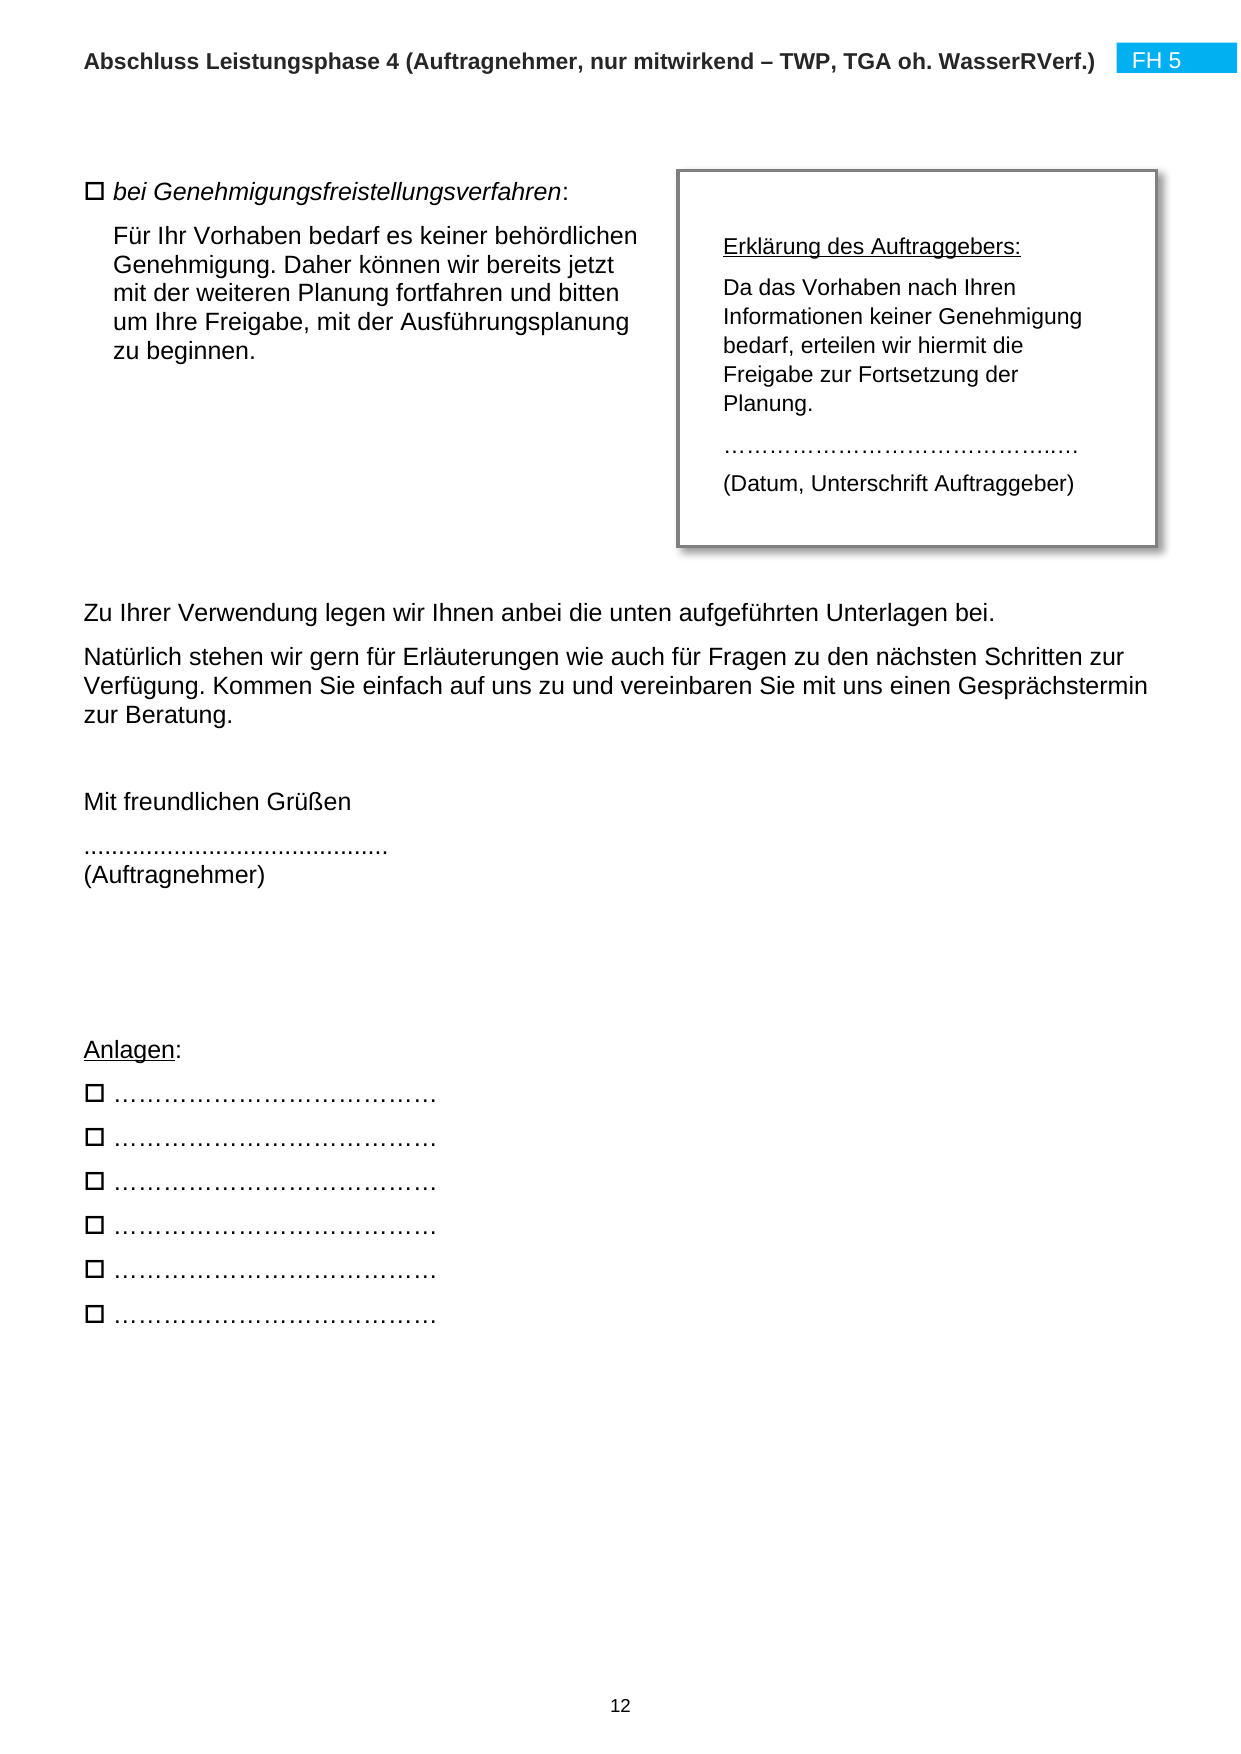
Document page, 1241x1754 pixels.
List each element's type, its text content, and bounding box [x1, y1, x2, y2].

text Natürlich stehen wir gern für Erläuterungen wie auch für Fragen zu den nächsten Schritten zur Verfügung. Kommen Sie einfach auf uns zu und vereinbaren Sie mit uns einen Gesprächstermin zur Beratung. [83, 642, 1157, 728]
text Anlagen: [83, 1035, 1157, 1063]
text ............................................ (Auftragnehmer) [83, 831, 1157, 888]
text ………………………………… [83, 1299, 1157, 1328]
text ………………………………… [83, 1123, 1157, 1152]
text ………………………………… [83, 1167, 1157, 1196]
text Zu Ihrer Verwendung legen wir Ihnen anbei die unten aufgeführten Unterlagen bei. [83, 598, 1157, 627]
text ………………………………… [83, 1255, 1157, 1284]
text ………………………………… [83, 1079, 1157, 1108]
text ………………………………… [83, 1211, 1157, 1240]
text Für Ihr Vorhaben bedarf es keiner behördlichen Genehmigung. Daher können wir bereits jetzt mit der weiteren Planung fortfahren und bitten um Ihre Freigabe, mit der Ausführungsplanung zu beginnen. [113, 221, 675, 365]
text Mit freundlichen Grüßen [83, 787, 1157, 816]
text bei Genehmigungsfreistellungsverfahren: [83, 177, 675, 206]
